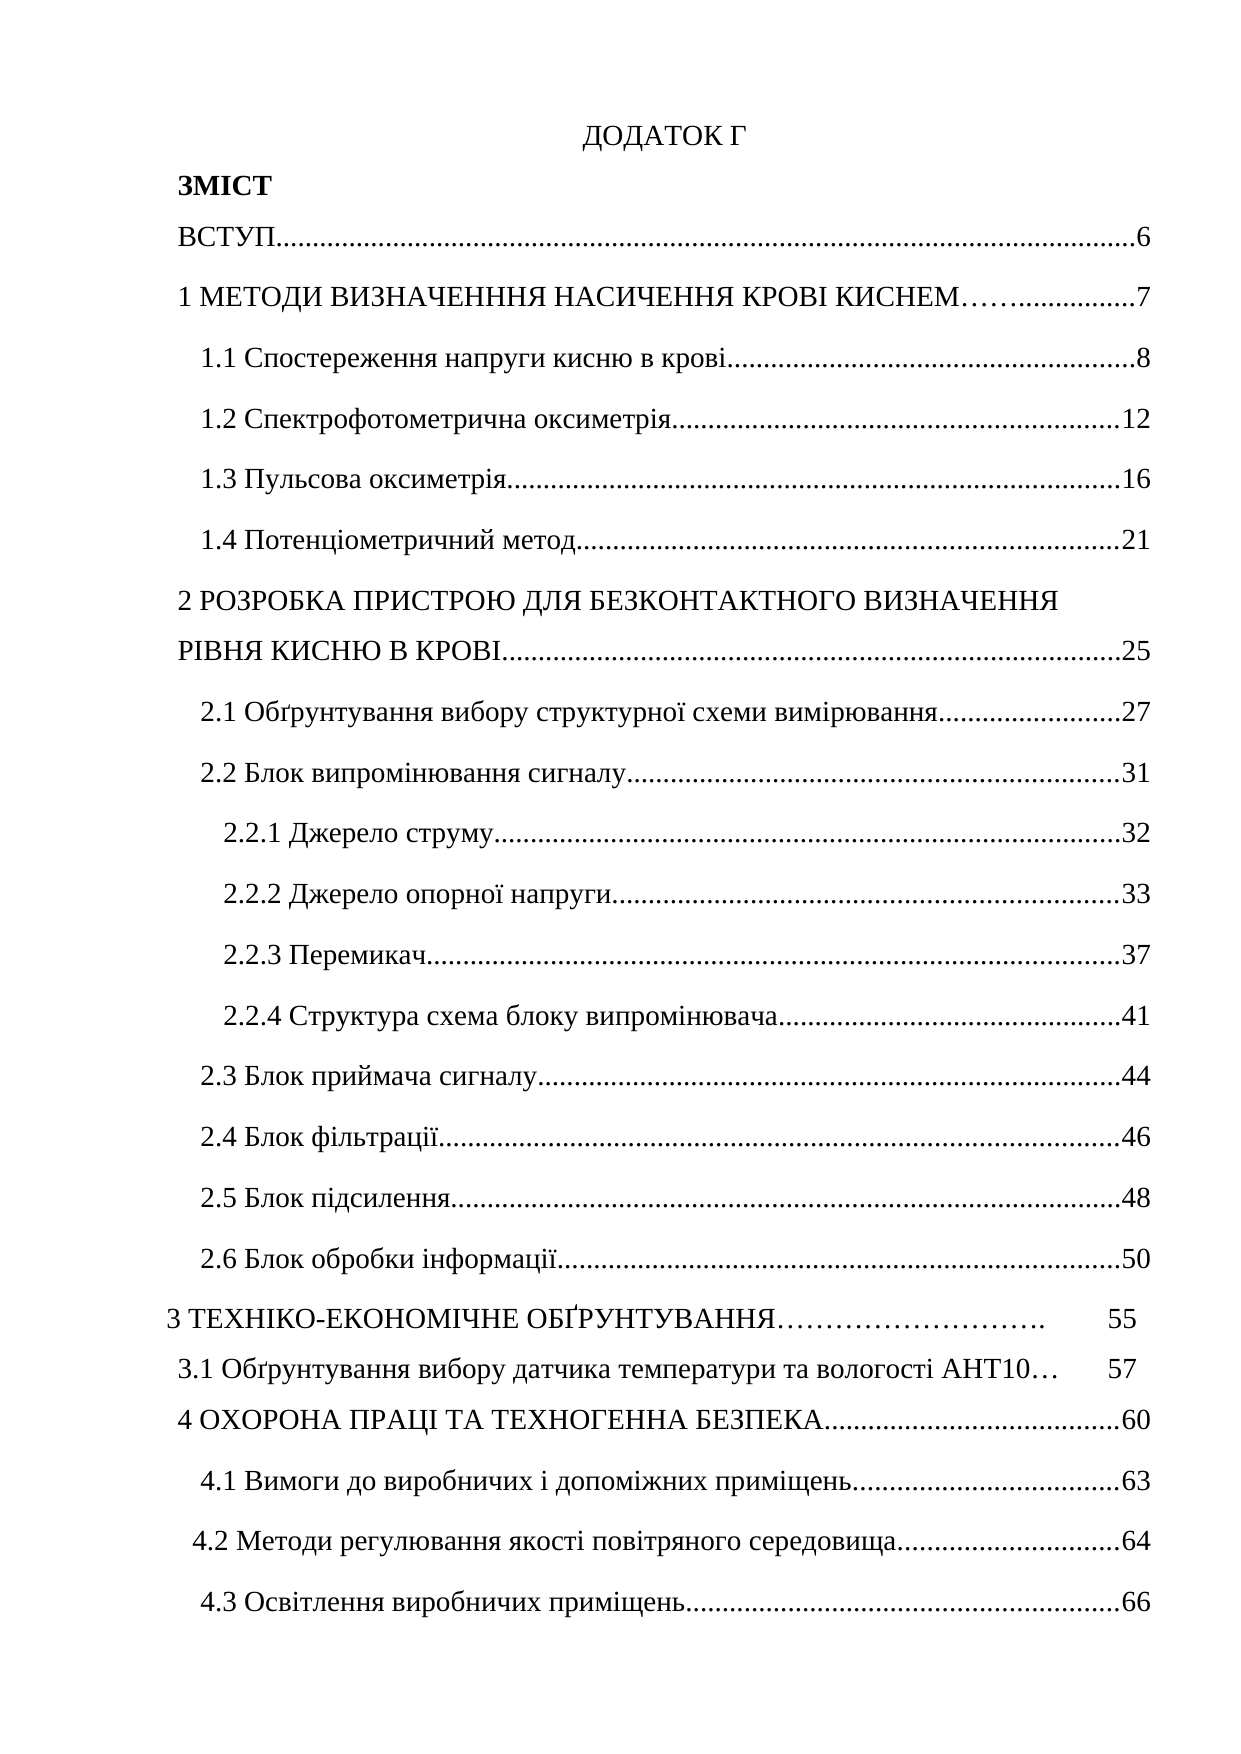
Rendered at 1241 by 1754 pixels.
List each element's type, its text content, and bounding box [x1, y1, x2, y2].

table_cell 3.1 Обґрунтування вибору датчика температури та вологості AHT10… [166, 1352, 1096, 1402]
text 2.2.4 Структура схема блоку випромінювача 41 [223, 998, 1152, 1031]
text 2.5 Блок підсилення 48 [200, 1180, 1152, 1213]
text 1.4 Потенціометричний метод 21 [200, 522, 1152, 556]
text ДОДАТОК Г [177, 118, 1152, 152]
text 1.3 Пульсова оксиметрія 16 [200, 462, 1152, 495]
text 2.6 Блок обробки інформації 50 [200, 1241, 1152, 1274]
text 4.2 Методи регулювання якості повітряного середовища 64 [192, 1523, 1152, 1557]
text 2.3 Блок приймача сигналу 44 [200, 1058, 1152, 1092]
text 2.4 Блок фільтрації 46 [200, 1119, 1152, 1153]
table_cell 57 [1096, 1352, 1184, 1402]
text 2.2.1 Джерело струму 32 [223, 816, 1152, 849]
text 4.1 Вимоги до виробничих і допоміжних приміщень 63 [200, 1463, 1152, 1496]
text 2.2.3 Перемикач 37 [223, 937, 1152, 971]
text 2.1 Обґрунтування вибору структурної схеми вимірювання 27 [200, 694, 1152, 728]
text 1 МЕТОДИ ВИЗНАЧЕНННЯ НАСИЧЕННЯ КРОВІ КИСНЕМ…….. 7 [177, 279, 1152, 313]
table_header 55 [1096, 1301, 1184, 1352]
text 2.2 Блок випромінювання сигналу 31 [200, 755, 1152, 788]
text 1.1 Спостереження напруги кисню в крові 8 [200, 340, 1152, 374]
text 4.3 Освітлення виробничих приміщень 66 [200, 1584, 1152, 1618]
text 1.2 Спектрофотометрична оксиметрія 12 [200, 401, 1152, 434]
text ЗМІСТ [177, 168, 1152, 202]
table_header 3 ТЕХНІКО-ЕКОНОМІЧНЕ ОБҐРУНТУВАННЯ………………………. [166, 1301, 1096, 1352]
text 4 ОХОРОНА ПРАЦІ ТА ТЕХНОГЕННА БЕЗПЕКА 60 [177, 1402, 1152, 1435]
text 2.2.2 Джерело опорної напруги 33 [223, 876, 1152, 910]
text 2 РОЗРОБКА ПРИСТРОЮ ДЛЯ БЕЗКОНТАКТНОГО ВИЗНАЧЕННЯ РІВНЯ КИСНЮ В КРОВІ 25 [177, 583, 1152, 667]
text ВСТУП 6 [177, 219, 1152, 252]
